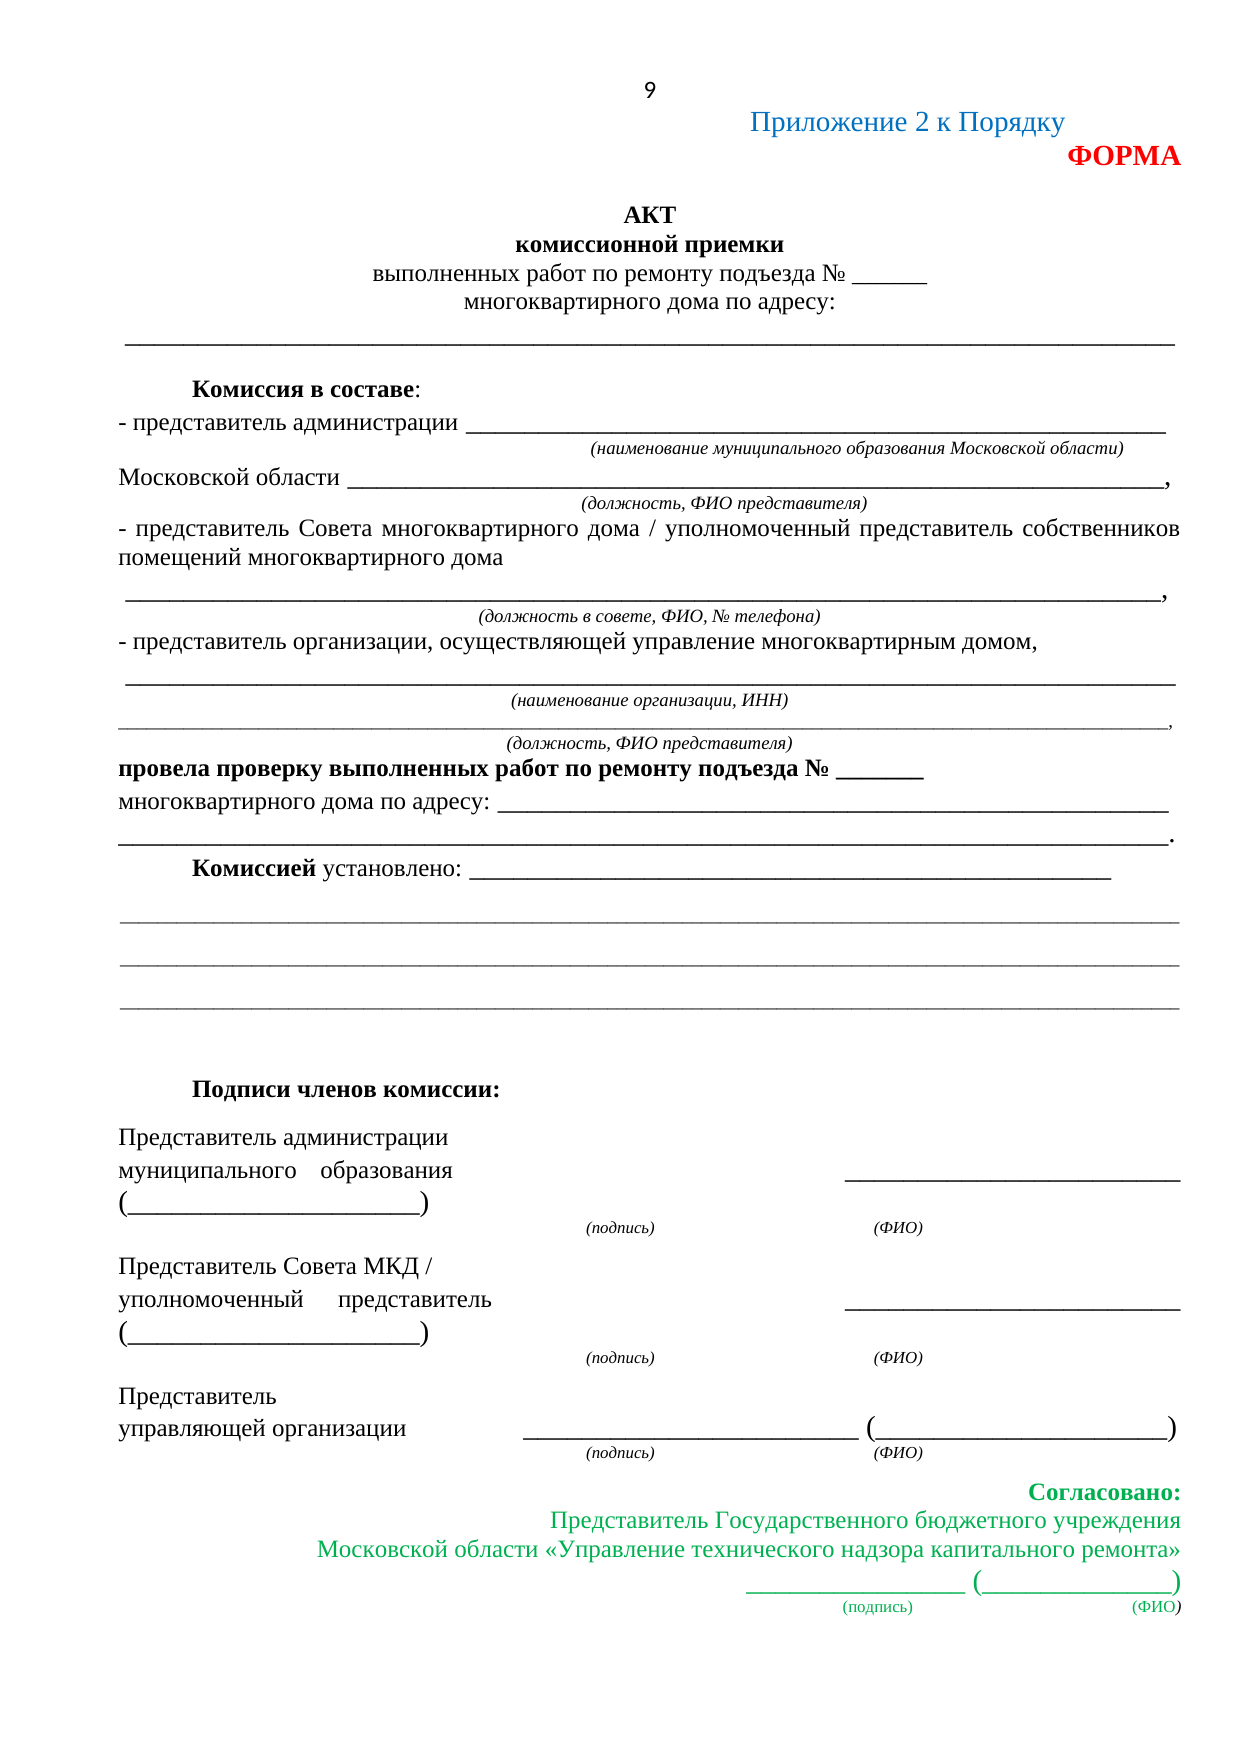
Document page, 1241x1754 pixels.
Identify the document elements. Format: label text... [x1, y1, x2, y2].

text ________________________________________________________________________ [118, 655, 1181, 688]
text ________________________________________________________________________ [118, 315, 1181, 349]
text уполномоченный представитель _______________________ (____________________) [118, 1280, 1181, 1347]
text Представитель [118, 1381, 1181, 1409]
text ФОРМА [118, 138, 1181, 171]
text (наименование муниципального образования Московской области) [118, 437, 1181, 458]
text Приложение 2 к Порядку [561, 104, 1181, 138]
text Московской области «Управление технического надзора капитального ремонта» [118, 1534, 1181, 1563]
text муниципального образования _______________________ (____________________) [118, 1151, 1181, 1218]
text _______________________________________________________________________, [118, 571, 1181, 604]
text (подпись) (ФИО) [118, 1443, 1181, 1477]
text Подписи членов комиссии: [118, 1074, 1181, 1103]
text ________________________________________________________________________________________________________________, [118, 710, 1181, 732]
text АКТ [118, 200, 1181, 229]
text _______________ (_____________) [118, 1563, 1181, 1596]
text Московской области ________________________________________________________, [118, 458, 1181, 492]
text (должность, ФИО представителя) [118, 492, 1181, 513]
text (наименование организации, ИНН) [118, 688, 1181, 710]
text Комиссия в составе: [118, 374, 1181, 403]
text _________________________________________________________________________________________________________________ [118, 947, 1181, 969]
text Представитель администрации [118, 1122, 1181, 1151]
text выполненных работ по ремонту подъезда № ______ [118, 258, 1181, 286]
text _________________________________________________________________________________________________________________ [118, 990, 1181, 1012]
text управляющей организации _______________________ (____________________) [118, 1409, 1181, 1443]
text Представитель Государственного бюджетного учреждения [118, 1505, 1181, 1534]
text (подпись) (ФИО) [118, 1596, 1181, 1630]
text многоквартирного дома по адресу: [118, 286, 1181, 315]
text комиссионной приемки [118, 229, 1181, 258]
text (должность, ФИО представителя) [118, 732, 1181, 753]
text (должность в совете, ФИО, № телефона) [118, 604, 1181, 626]
text ________________________________________________________________________. [118, 815, 1181, 849]
text (подпись) (ФИО) [118, 1347, 1181, 1381]
text (подпись) (ФИО) [118, 1218, 1181, 1251]
text Согласовано: [118, 1477, 1181, 1505]
text - представитель Совета многоквартирного дома / уполномоченный представитель собственников помещений многоквартирного дома [118, 513, 1181, 571]
text многоквартирного дома по адресу: ______________________________________________ [118, 782, 1181, 815]
text провела проверку выполненных работ по ремонту подъезда № _______ [118, 753, 1181, 782]
text - представитель администрации ________________________________________________ [118, 403, 1181, 437]
text _________________________________________________________________________________________________________________ [118, 904, 1181, 926]
text - представитель организации, осуществляющей управление многоквартирным домом, [118, 626, 1181, 655]
text Представитель Совета МКД / [118, 1251, 1181, 1280]
text Комиссией установлено: ____________________________________________ [118, 849, 1181, 882]
